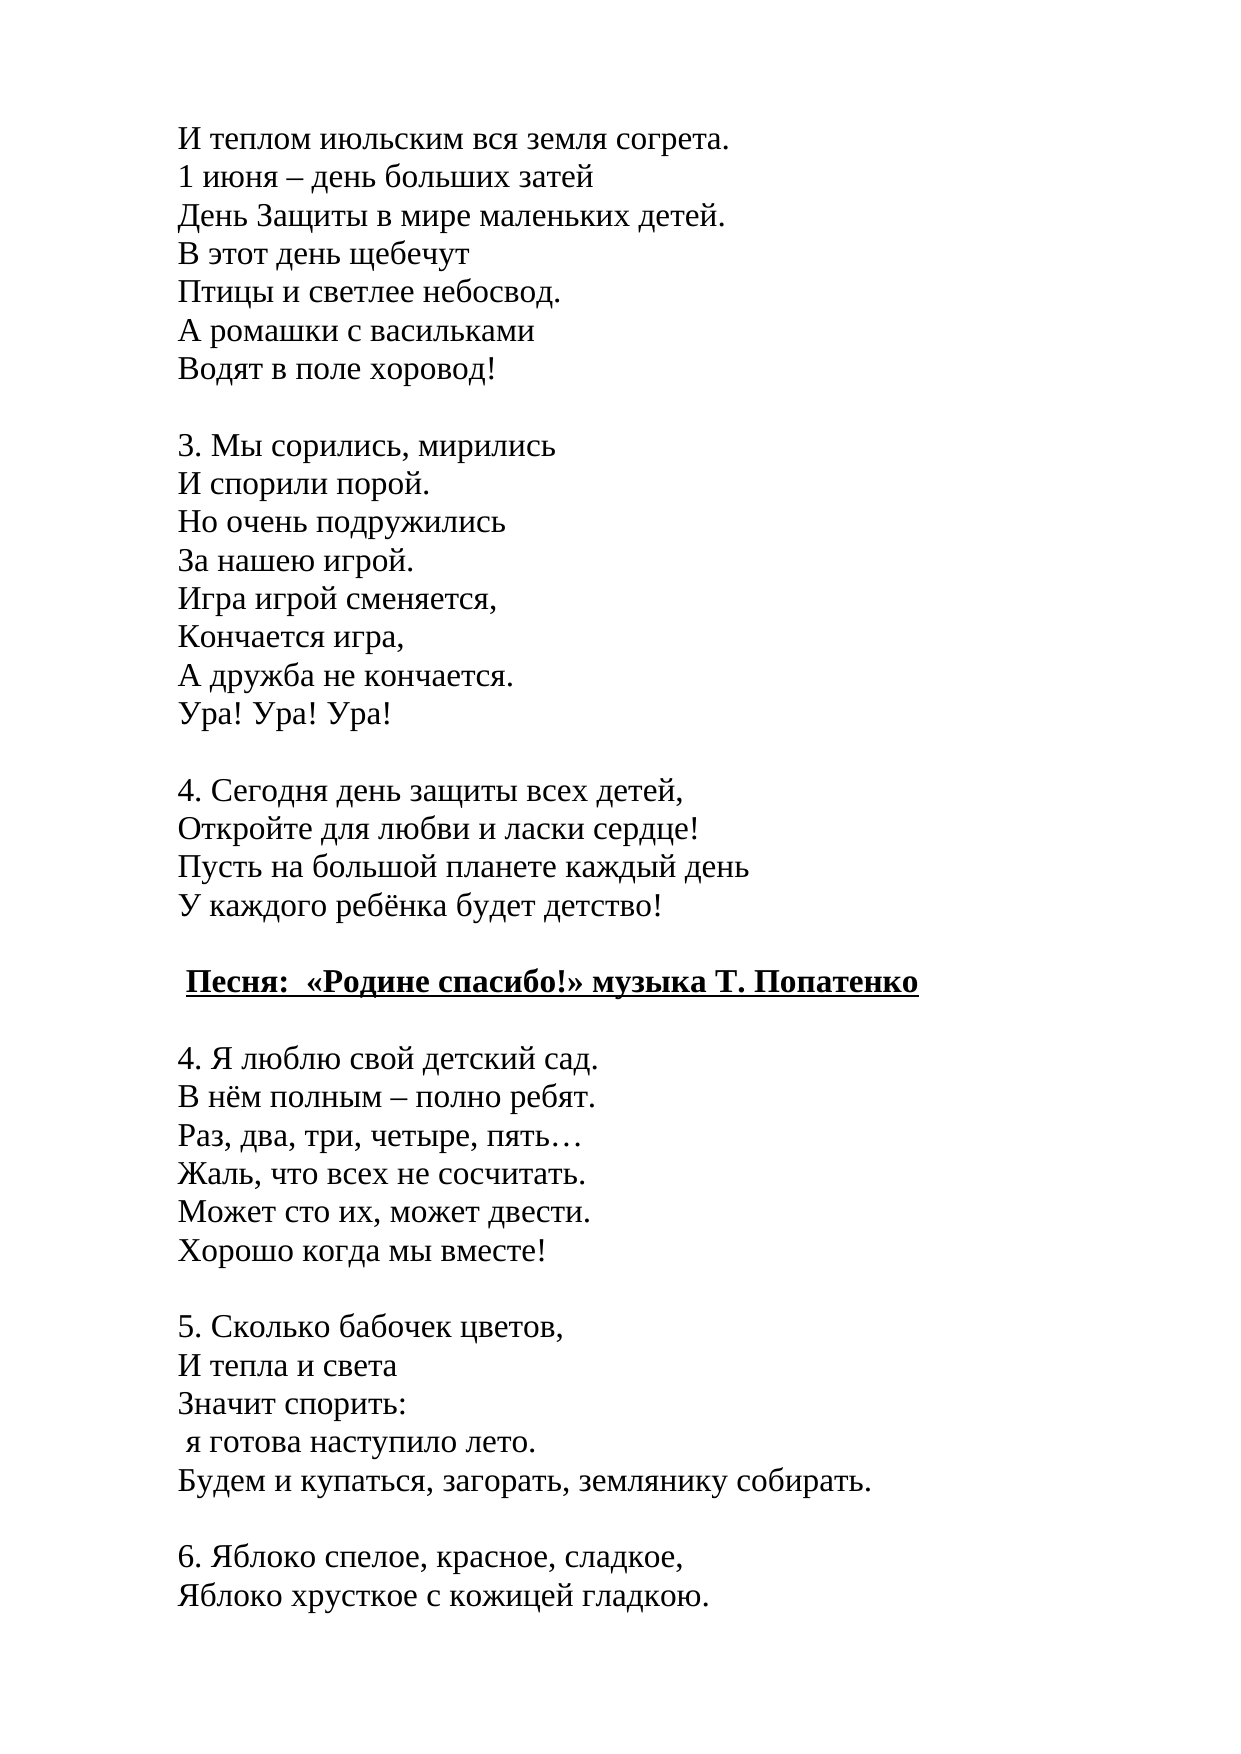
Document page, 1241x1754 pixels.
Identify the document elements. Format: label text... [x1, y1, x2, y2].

text А дружба не кончается. [177, 655, 1152, 693]
text Откройте для любви и ласки сердце! [177, 808, 1152, 846]
text Хорошо когда мы вместе! [177, 1230, 1152, 1268]
text Ура! Ура! Ура! [177, 693, 1152, 731]
text Раз, два, три, четыре, пять… [177, 1115, 1152, 1153]
text В этот день щебечут [177, 233, 1152, 271]
text За нашею игрой. [177, 540, 1152, 578]
text Игра игрой сменяется, [177, 578, 1152, 616]
text Птицы и светлее небосвод. [177, 271, 1152, 310]
text И спорили порой. [177, 463, 1152, 501]
text 5. Сколько бабочек цветов, [177, 1306, 1152, 1345]
text я готова наступило лето. [177, 1421, 1152, 1460]
text 4. Я люблю свой детский сад. [177, 1038, 1152, 1076]
text 4. Сегодня день защиты всех детей, [177, 770, 1152, 808]
text Пусть на большой планете каждый день [177, 846, 1152, 885]
text Кончается игра, [177, 616, 1152, 655]
text Водят в поле хоровод! [177, 348, 1152, 386]
text Может сто их, может двести. [177, 1191, 1152, 1230]
text И теплом июльским вся земля согрета. [177, 118, 1152, 156]
text Яблоко хрусткое с кожицей гладкою. [177, 1575, 1152, 1613]
text Но очень подружились [177, 501, 1152, 540]
text День Защиты в мире маленьких детей. [177, 195, 1152, 233]
text В нём полным – полно ребят. [177, 1076, 1152, 1115]
text И тепла и света [177, 1345, 1152, 1383]
text 1 июня – день больших затей [177, 156, 1152, 195]
text У каждого ребёнка будет детство! [177, 885, 1152, 923]
text Песня: «Родине спасибо!» музыка Т. Попатенко [177, 961, 1152, 1000]
text Значит спорить: [177, 1383, 1152, 1421]
text 3. Мы сорились, мирились [177, 425, 1152, 463]
text Будем и купаться, загорать, землянику собирать. [177, 1460, 1152, 1498]
text А ромашки с васильками [177, 310, 1152, 348]
text 6. Яблоко спелое, красное, сладкое, [177, 1536, 1152, 1575]
text Жаль, что всех не сосчитать. [177, 1153, 1152, 1191]
